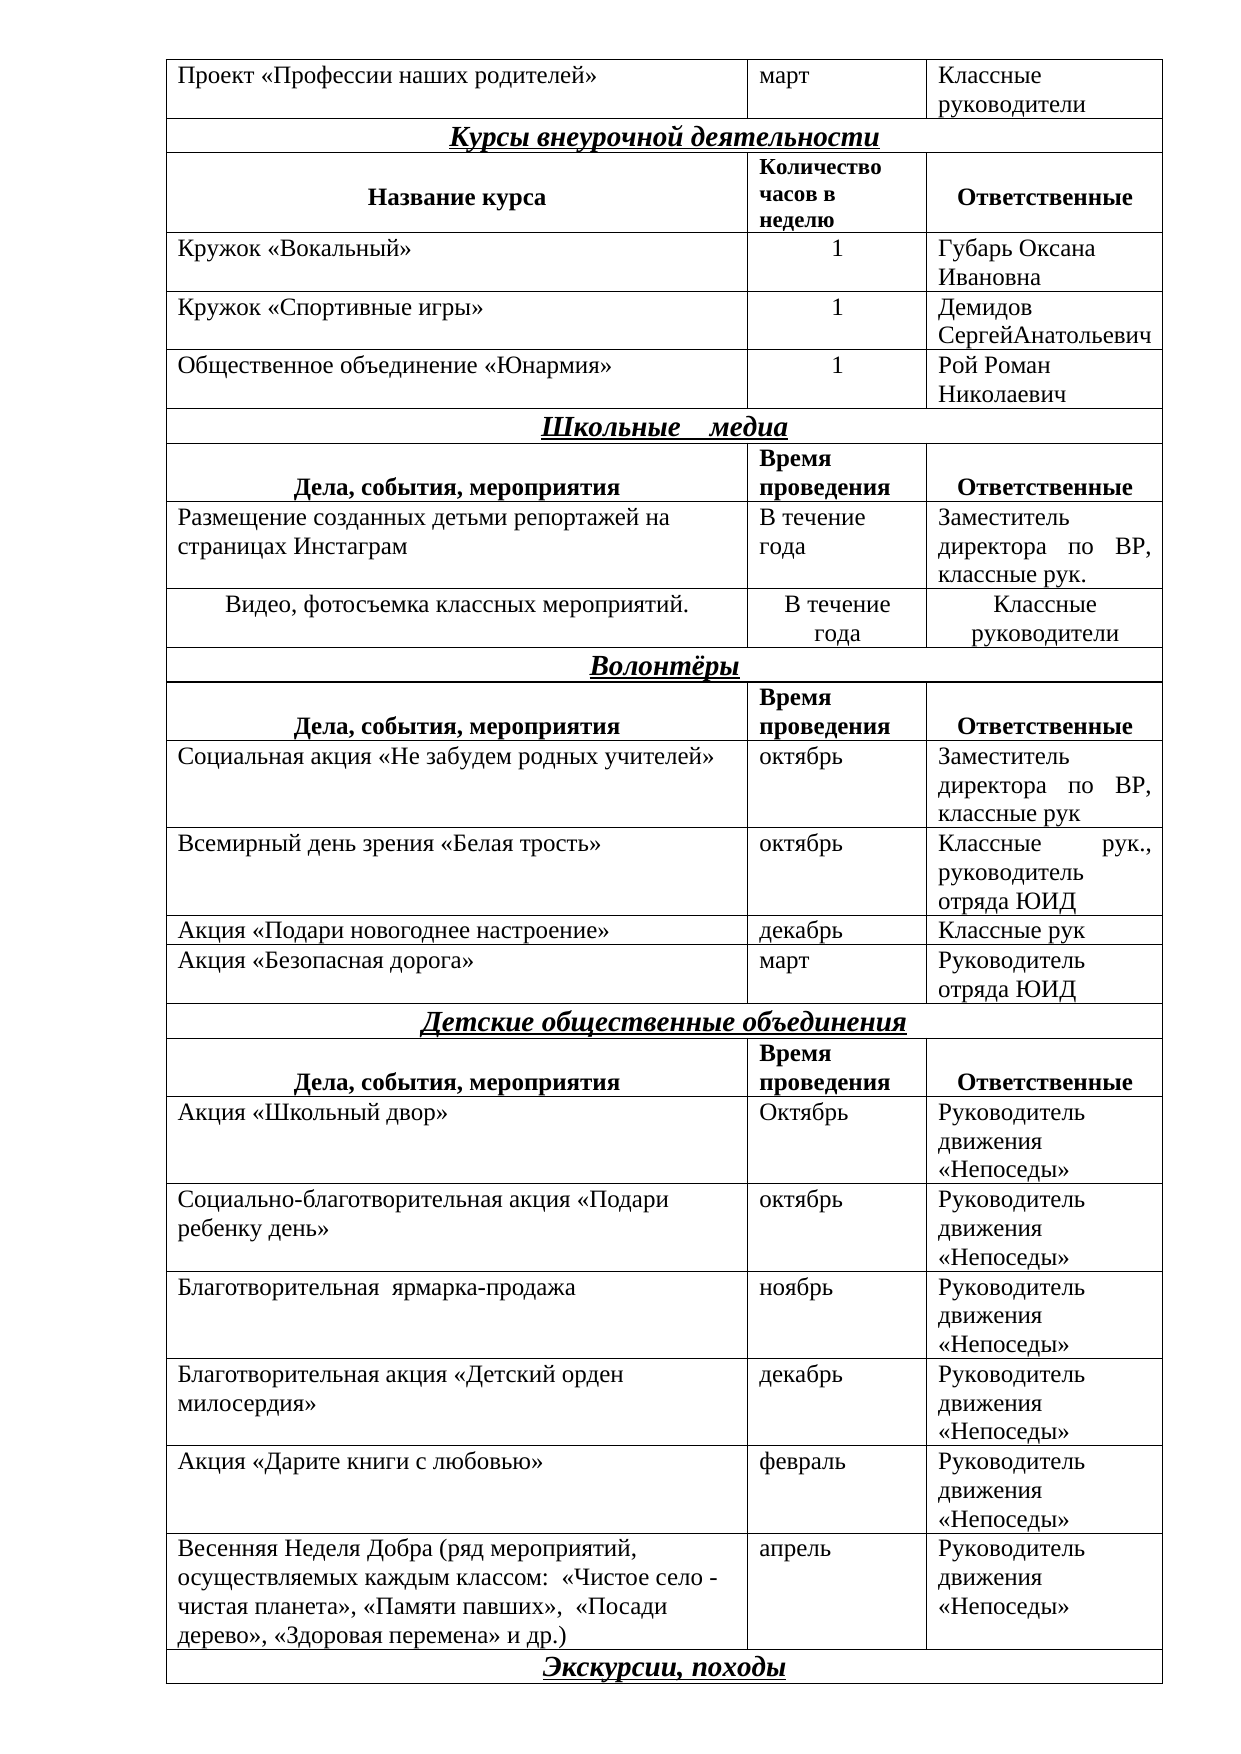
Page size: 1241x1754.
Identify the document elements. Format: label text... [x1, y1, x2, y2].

table_cell Октябрь [748, 1097, 926, 1183]
table_cell Экскурсии, походы [167, 1650, 1162, 1683]
table_cell Акция «Школьный двор» [167, 1097, 747, 1183]
table_cell Классные рук [927, 916, 1162, 944]
table_cell Руководитель отряда ЮИД [927, 945, 1162, 1003]
table_cell октябрь [748, 741, 926, 827]
table_cell Классные рук., руководитель отряда ЮИД [927, 828, 1162, 914]
table_cell Акция «Безопасная дорога» [167, 945, 747, 1003]
table_cell апрель [748, 1534, 926, 1648]
table_cell Классные руководители [927, 60, 1162, 118]
table_cell март [748, 945, 926, 1003]
table_cell Руководитель движения «Непоседы» [927, 1446, 1162, 1532]
table_cell Детские общественные объединения [167, 1004, 1162, 1037]
table_cell Дела, события, мероприятия [167, 683, 747, 740]
table_cell Акция «Дарите книги с любовью» [167, 1446, 747, 1532]
table_cell Ответственные [927, 1039, 1162, 1096]
table_cell Размещение созданных детьми репортажей на страницах Инстаграм [167, 502, 747, 588]
table_cell Название курса [167, 153, 747, 232]
table_cell Руководитель движения «Непоседы» [927, 1097, 1162, 1183]
table_cell Ответственные [927, 153, 1162, 232]
table_cell февраль [748, 1446, 926, 1532]
table_cell ноябрь [748, 1272, 926, 1358]
table_cell Дела, события, мероприятия [167, 1039, 747, 1096]
table_cell Общественное объединение «Юнармия» [167, 350, 747, 408]
table_cell Губарь Оксана Ивановна [927, 233, 1162, 291]
table_cell Благотворительная акция «Детский орден милосердия» [167, 1359, 747, 1445]
table_cell Школьные медиа [167, 409, 1162, 442]
table_cell октябрь [748, 828, 926, 914]
table_cell Волонтёры [167, 648, 1162, 681]
table_cell март [748, 60, 926, 118]
table_cell Руководитель движения «Непоседы» [927, 1272, 1162, 1358]
table_cell В течение года [748, 589, 926, 647]
table_cell Время проведения [748, 1039, 926, 1096]
table_cell Демидов СергейАнатольевич [927, 292, 1162, 349]
table_cell Курсы внеурочной деятельности [167, 119, 1162, 152]
table_cell Кружок «Спортивные игры» [167, 292, 747, 349]
table_cell Весенняя Неделя Добра (ряд мероприятий, осуществляемых каждым классом: «Чистое село - чистая планета», «Памяти павших», «Посади дерево», «Здоровая перемена» и др.) [167, 1534, 747, 1648]
table_cell Ответственные [927, 444, 1162, 501]
table_cell Дела, события, мероприятия [167, 444, 747, 501]
table_cell октябрь [748, 1184, 926, 1271]
table_cell Видео, фотосъемка классных мероприятий. [167, 589, 747, 647]
table_cell Социальная акция «Не забудем родных учителей» [167, 741, 747, 827]
table_cell 1 [748, 292, 926, 349]
table_cell Классные руководители [927, 589, 1162, 647]
table_cell Руководитель движения «Непоседы» [927, 1359, 1162, 1445]
table_cell Время проведения [748, 683, 926, 740]
table_cell Ответственные [927, 683, 1162, 740]
table_cell Рой Роман Николаевич [927, 350, 1162, 408]
table_cell 1 [748, 233, 926, 291]
table_cell В течение года [748, 502, 926, 588]
table_cell Заместитель директора по ВР, классные рук [927, 741, 1162, 827]
table_cell Всемирный день зрения «Белая трость» [167, 828, 747, 914]
table_cell Руководитель движения «Непоседы» [927, 1184, 1162, 1271]
table_cell Количество часов в неделю [748, 153, 926, 232]
table_cell Благотворительная ярмарка-продажа [167, 1272, 747, 1358]
table_cell 1 [748, 350, 926, 408]
table_cell Заместитель директора по ВР, классные рук. [927, 502, 1162, 588]
table_cell Кружок «Вокальный» [167, 233, 747, 291]
table_cell Руководитель движения «Непоседы» [927, 1534, 1162, 1648]
table_cell Акция «Подари новогоднее настроение» [167, 916, 747, 944]
table_cell Время проведения [748, 444, 926, 501]
table_cell декабрь [748, 1359, 926, 1445]
table_cell Социально-благотворительная акция «Подари ребенку день» [167, 1184, 747, 1271]
table_cell декабрь [748, 916, 926, 944]
table_cell Проект «Профессии наших родителей» [167, 60, 747, 118]
